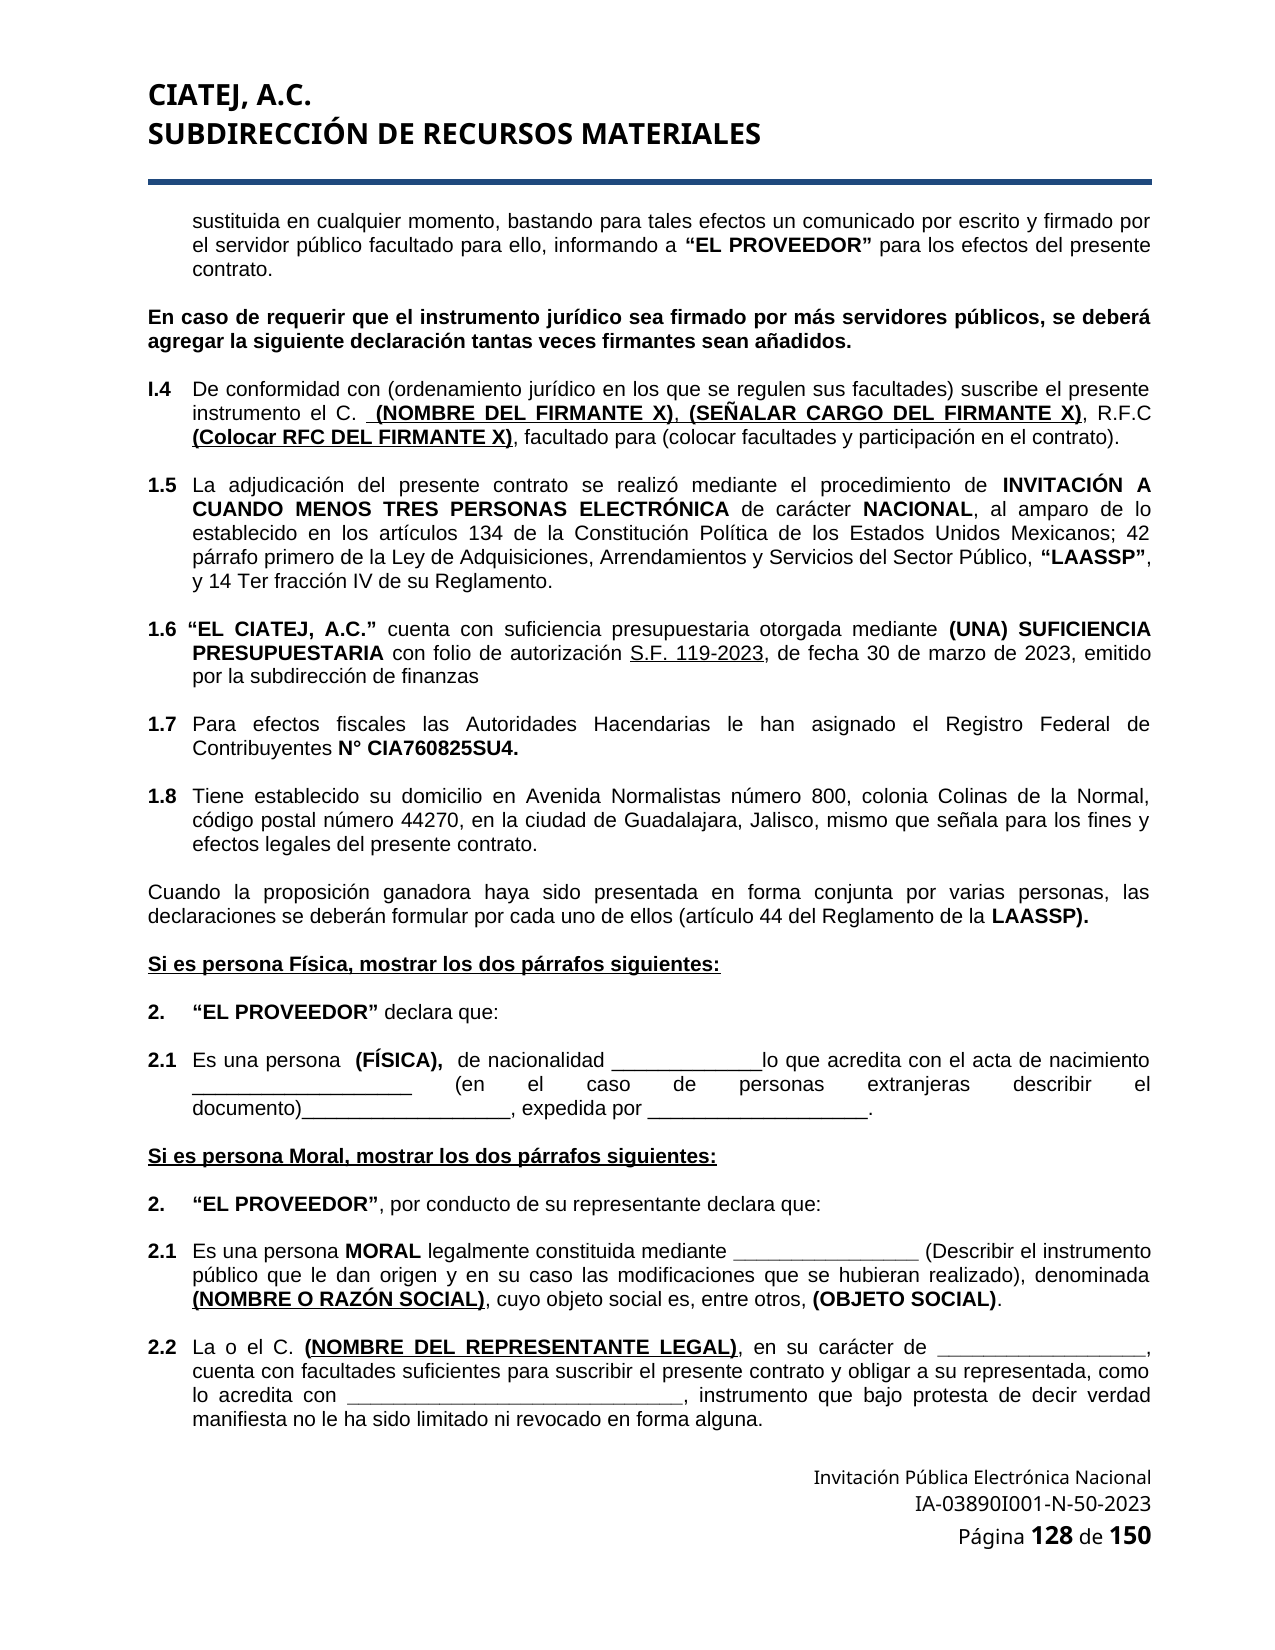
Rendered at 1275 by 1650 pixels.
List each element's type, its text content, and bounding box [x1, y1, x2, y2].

text 2. “EL PROVEEDOR” declara que: [148, 1000, 1152, 1024]
text En caso de requerir que el instrumento jurídico sea firmado por más servidores públicos, se deberá agregar la siguiente declaración tantas veces firmantes sean añadidos. [148, 305, 1152, 353]
text 2.2 La o el C. (NOMBRE DEL REPRESENTANTE LEGAL), en su carácter de __________________, cuenta con facultades suficientes para suscribir el presente contrato y obligar a su representada, como lo acredita con _____________________________, instrumento que bajo protesta de decir verdad manifiesta no le ha sido limitado ni revocado en forma alguna. [148, 1335, 1152, 1431]
text 1.5 La adjudicación del presente contrato se realizó mediante el procedimiento de INVITACIÓN A CUANDO MENOS TRES PERSONAS ELECTRÓNICA de carácter NACIONAL, al amparo de lo establecido en los artículos 134 de la Constitución Política de los Estados Unidos Mexicanos; 42 párrafo primero de la Ley de Adquisiciones, Arrendamientos y Servicios del Sector Público, “LAASSP”, y 14 Ter fracción IV de su Reglamento. [148, 473, 1152, 592]
text Cuando la proposición ganadora haya sido presentada en forma conjunta por varias personas, las declaraciones se deberán formular por cada uno de ellos (artículo 44 del Reglamento de la LAASSP). [148, 880, 1152, 928]
text I.4 De conformidad con (ordenamiento jurídico en los que se regulen sus facultades) suscribe el presente instrumento el C. (NOMBRE DEL FIRMANTE X), (SEÑALAR CARGO DEL FIRMANTE X), R.F.C (Colocar RFC DEL FIRMANTE X), facultado para (colocar facultades y participación en el contrato). [148, 377, 1152, 449]
text Si es persona Moral, mostrar los dos párrafos siguientes: [148, 1143, 1152, 1167]
text 1.7 Para efectos fiscales las Autoridades Hacendarias le han asignado el Registro Federal de Contribuyentes N° CIA760825SU4. [148, 712, 1152, 760]
text 2. “EL PROVEEDOR”, por conducto de su representante declara que: [148, 1191, 1152, 1215]
text Si es persona Física, mostrar los dos párrafos siguientes: [148, 952, 1152, 976]
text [148, 209, 1152, 281]
text 1.8 Tiene establecido su domicilio en Avenida Normalistas número 800, colonia Colinas de la Normal, código postal número 44270, en la ciudad de Guadalajara, Jalisco, mismo que señala para los fines y efectos legales del presente contrato. [148, 784, 1152, 856]
text 2.1 Es una persona (FÍSICA), de nacionalidad _____________lo que acredita con el acta de nacimiento ___________________ (en el caso de personas extranjeras describir el documento)__________________, expedida por ___________________. [148, 1048, 1152, 1119]
text 1.6 “EL CIATEJ, A.C.” cuenta con suficiencia presupuestaria otorgada mediante (UNA) SUFICIENCIA PRESUPUESTARIA con folio de autorización S.F. 119-2023, de fecha 30 de marzo de 2023, emitido por la subdirección de finanzas [148, 616, 1152, 688]
text 2.1 Es una persona MORAL legalmente constituida mediante ________________ (Describir el instrumento público que le dan origen y en su caso las modificaciones que se hubieran realizado), denominada (NOMBRE O RAZÓN SOCIAL), cuyo objeto social es, entre otros, (OBJETO SOCIAL). [148, 1239, 1152, 1311]
